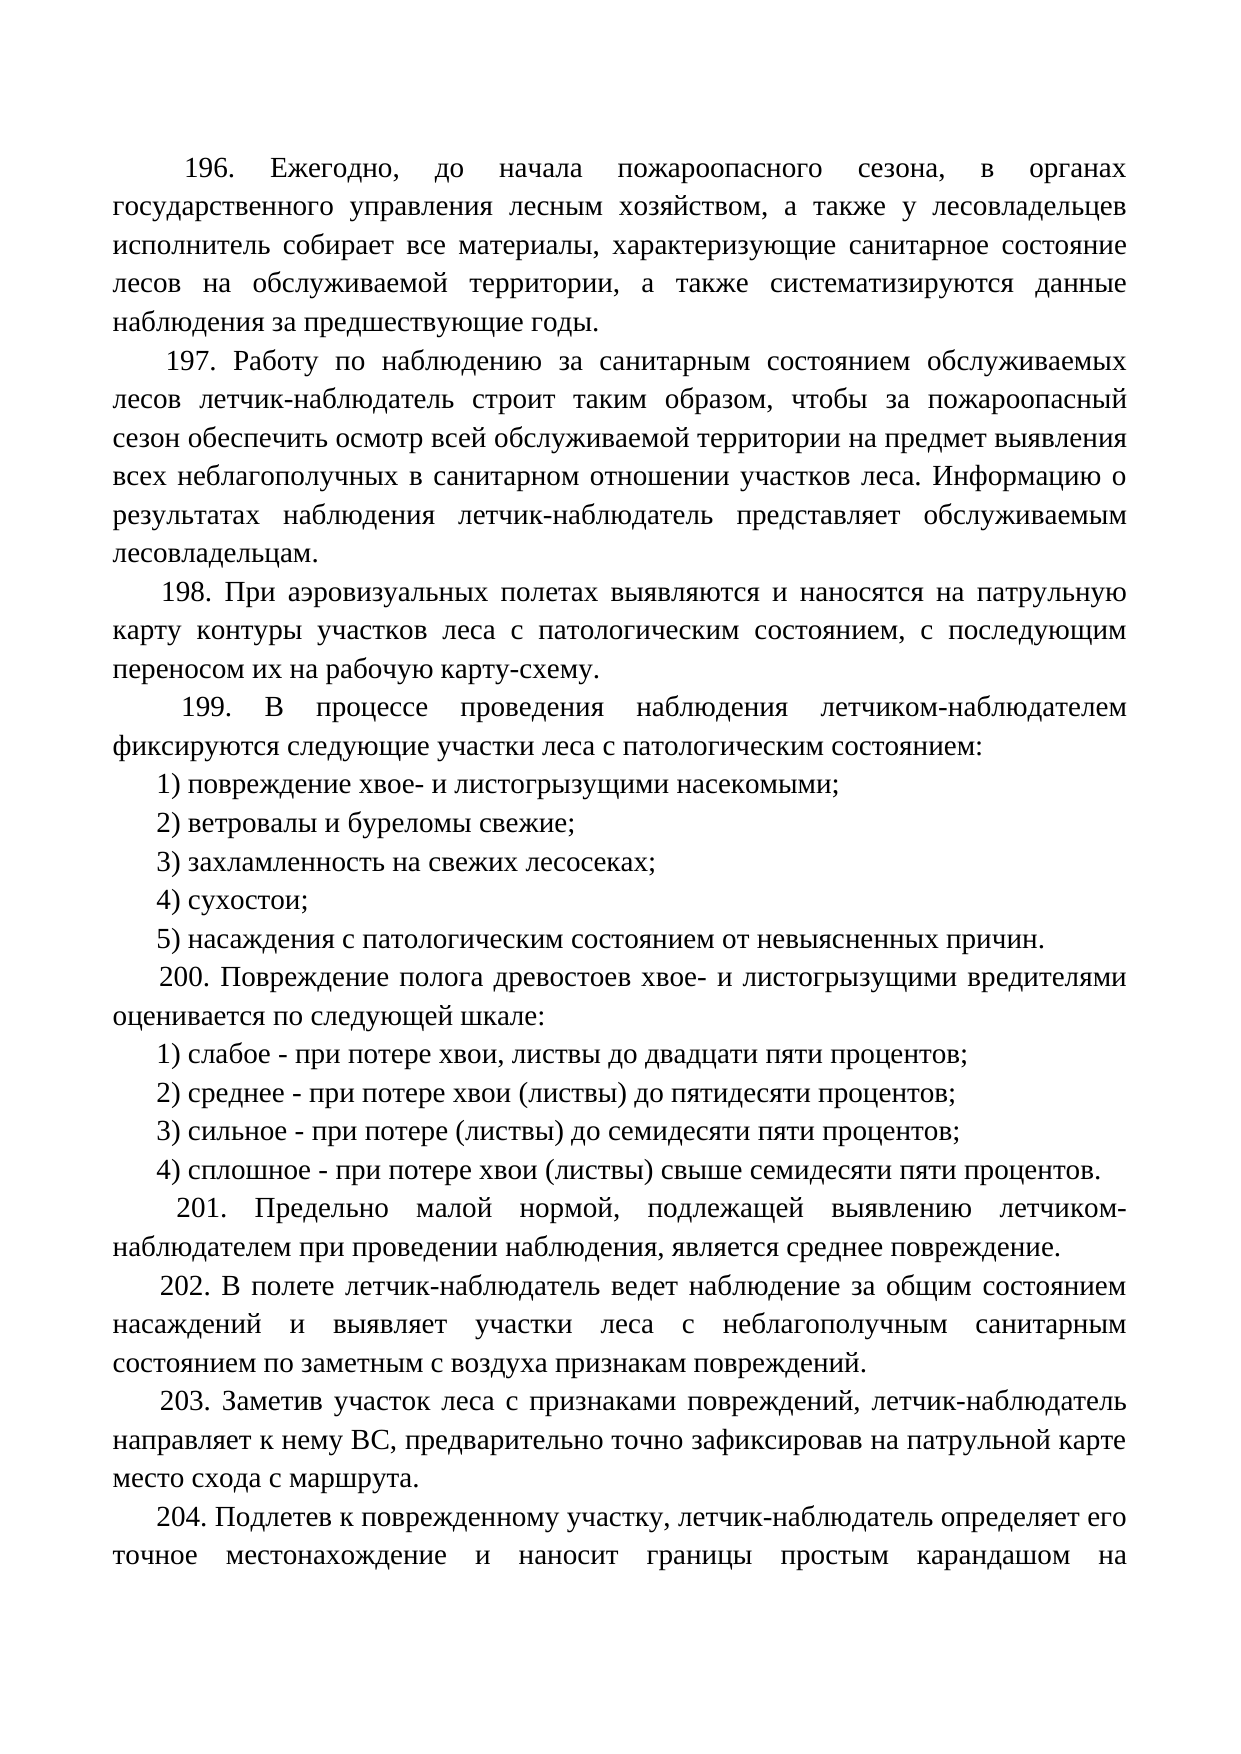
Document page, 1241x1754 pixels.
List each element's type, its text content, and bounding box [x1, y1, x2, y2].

text 200. Повреждение полога древостоев хвое- и листогрызущими вредителями оценивается по следующей шкале: [112, 959, 1128, 1031]
text 197. Работу по наблюдению за санитарным состоянием обслуживаемых лесов летчик-наблюдатель строит таким образом, чтобы за пожароопасный сезон обеспечить осмотр всей обслуживаемой территории на предмет выявления всех неблагополучных в санитарном отношении участков леса. Информацию о результатах наблюдения летчик-наблюдатель представляет обслуживаемым лесовладельцам. [112, 343, 1128, 569]
text 202. В полете летчик-наблюдатель ведет наблюдение за общим состоянием насаждений и выявляет участки леса с неблагополучным санитарным состоянием по заметным с воздуха признакам повреждений. [112, 1268, 1128, 1378]
text 3) захламленность на свежих лесосеках; [112, 844, 1128, 877]
text 4) сухостои; [112, 882, 1128, 916]
text 201. Предельно малой нормой, подлежащей выявлению летчиком-наблюдателем при проведении наблюдения, является среднее повреждение. [112, 1191, 1128, 1263]
text 2) среднее - при потере хвои (листвы) до пятидесяти процентов; [112, 1075, 1128, 1108]
text 199. В процессе проведения наблюдения летчиком-наблюдателем фиксируются следующие участки леса с патологическим состоянием: [112, 689, 1128, 762]
text 198. При аэровизуальных полетах выявляются и наносятся на патрульную карту контуры участков леса с патологическим состоянием, с последующим переносом их на рабочую карту-схему. [112, 574, 1128, 684]
text 196. Ежегодно, до начала пожароопасного сезона, в органах государственного управления лесным хозяйством, а также у лесовладельцев исполнитель собирает все материалы, характеризующие санитарное состояние лесов на обслуживаемой территории, а также систематизируются данные наблюдения за предшествующие годы. [112, 150, 1128, 338]
text 4) сплошное - при потере хвои (листвы) свыше семидесяти пяти процентов. [112, 1152, 1128, 1186]
text 203. Заметив участок леса с признаками повреждений, летчик-наблюдатель направляет к нему ВС, предварительно точно зафиксировав на патрульной карте место схода с маршрута. [112, 1383, 1128, 1494]
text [112, 1499, 1128, 1571]
text 1) слабое - при потере хвои, листвы до двадцати пяти процентов; [112, 1036, 1128, 1070]
text 2) ветровалы и буреломы свежие; [112, 805, 1128, 839]
text 5) насаждения с патологическим состоянием от невыясненных причин. [112, 921, 1128, 954]
text 1) повреждение хвое- и листогрызущими насекомыми; [112, 767, 1128, 800]
text 3) сильное - при потере (листвы) до семидесяти пяти процентов; [112, 1113, 1128, 1147]
